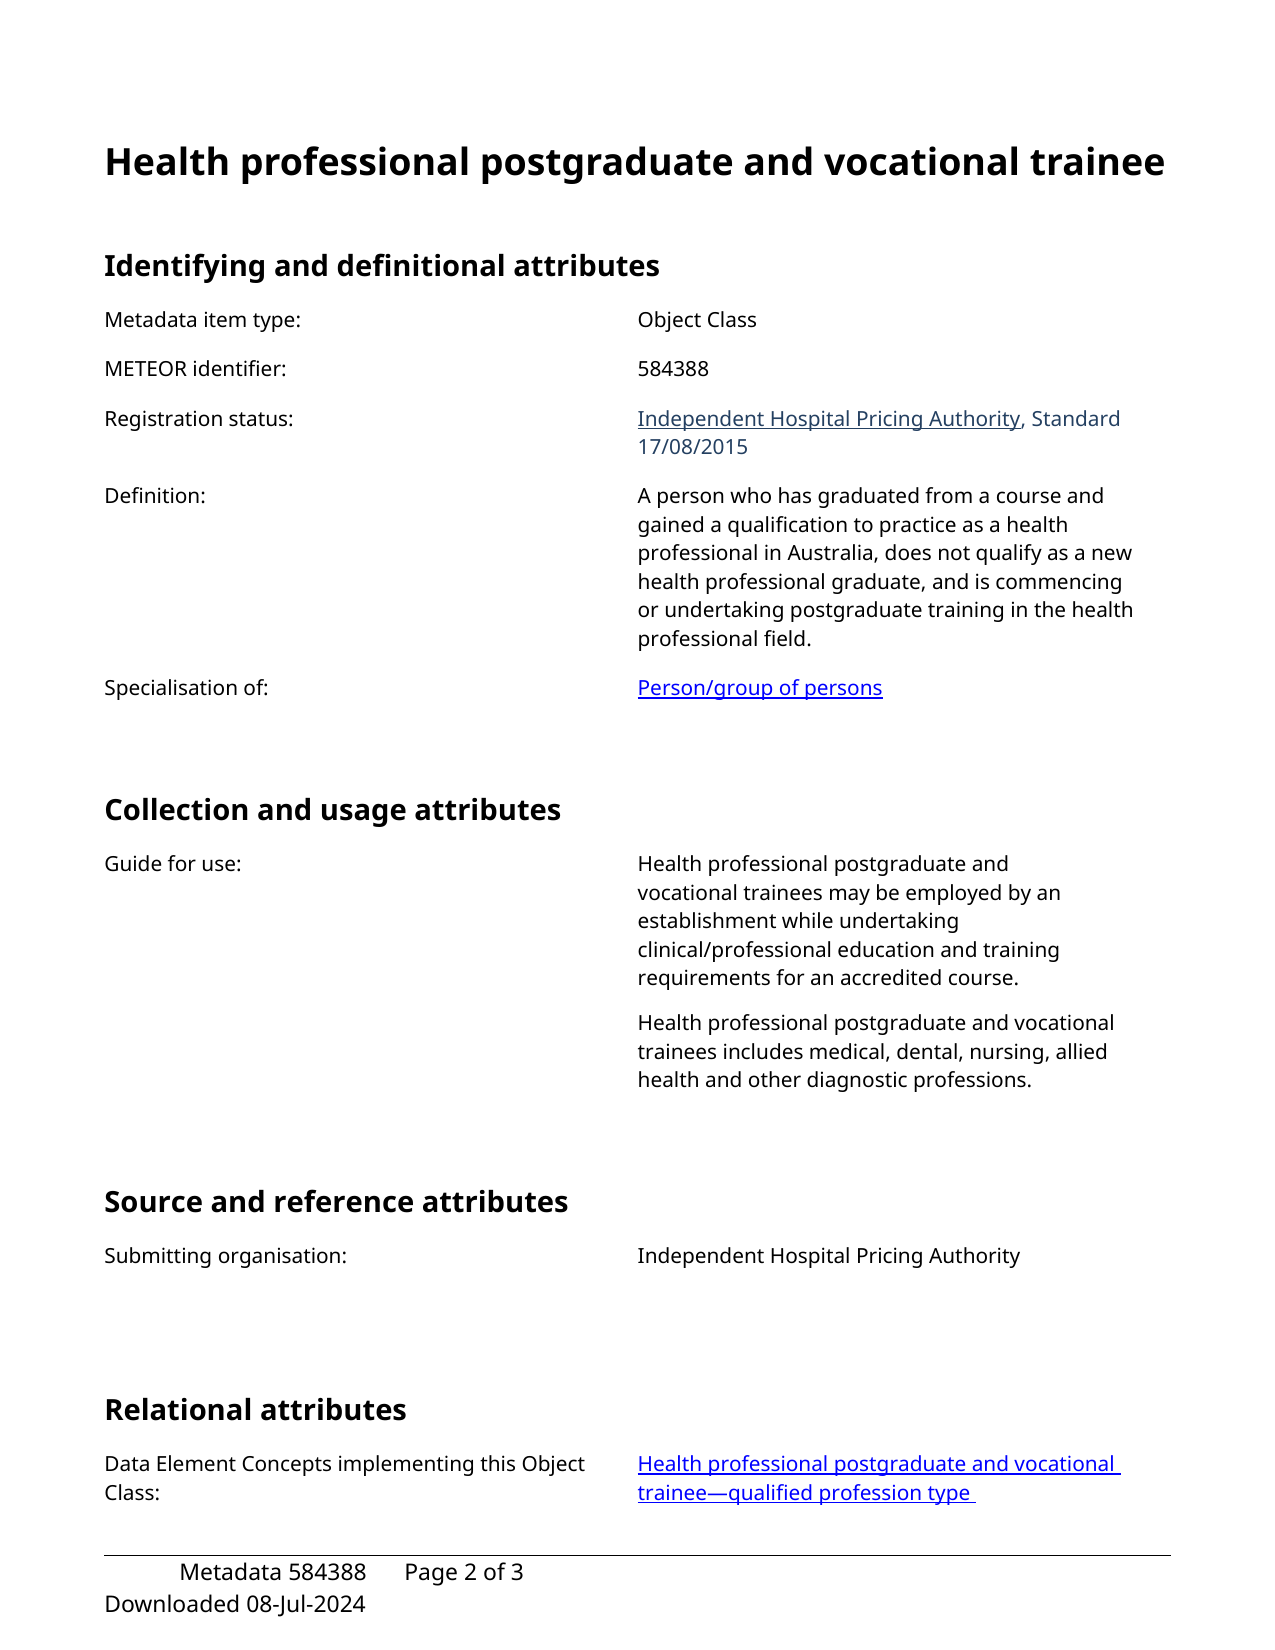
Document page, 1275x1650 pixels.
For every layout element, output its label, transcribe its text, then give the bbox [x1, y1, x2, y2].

table_cell Object Class [626, 295, 1159, 344]
table_header Collection and usage attributes [93, 743, 1159, 839]
table_cell Independent Hospital Pricing Authority, Standard 17/08/2015 [626, 394, 1159, 471]
table_cell Registration status: [93, 394, 626, 471]
table_cell Metadata item type: [93, 295, 626, 344]
table_cell Guide for use: [93, 839, 626, 1104]
table_cell Definition: [93, 471, 626, 663]
table_cell Specialisation of: [93, 663, 626, 712]
subtitle Health professional postgraduate and vocational trainee [104, 135, 1171, 186]
table_cell A person who has graduated from a course and gained a qualification to practice as a health professional in Australia, does not qualify as a new health professional graduate, and is commencing or undertaking postgraduate training in the health professional field. [626, 471, 1159, 663]
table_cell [93, 1439, 626, 1517]
table_cell Person/group of persons [626, 663, 1159, 712]
table_cell METEOR identifier: [93, 344, 626, 393]
table_header Source and reference attributes [93, 1135, 1159, 1231]
table_header Identifying and definitional attributes [93, 199, 1159, 295]
table_cell Submitting organisation: [93, 1231, 626, 1312]
table_cell Health professional postgraduate and vocational trainees may be employed by an establishment while undertaking clinical/professional education and training requirements for an accredited course. Health professional postgraduate and vocational trainees includes medical, dental, nursing, allied health and other diagnostic professions. [626, 839, 1159, 1104]
table_cell Independent Hospital Pricing Authority [626, 1231, 1159, 1312]
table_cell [626, 1439, 1159, 1517]
table_header Relational attributes [93, 1343, 1159, 1439]
table_cell 584388 [626, 344, 1159, 393]
